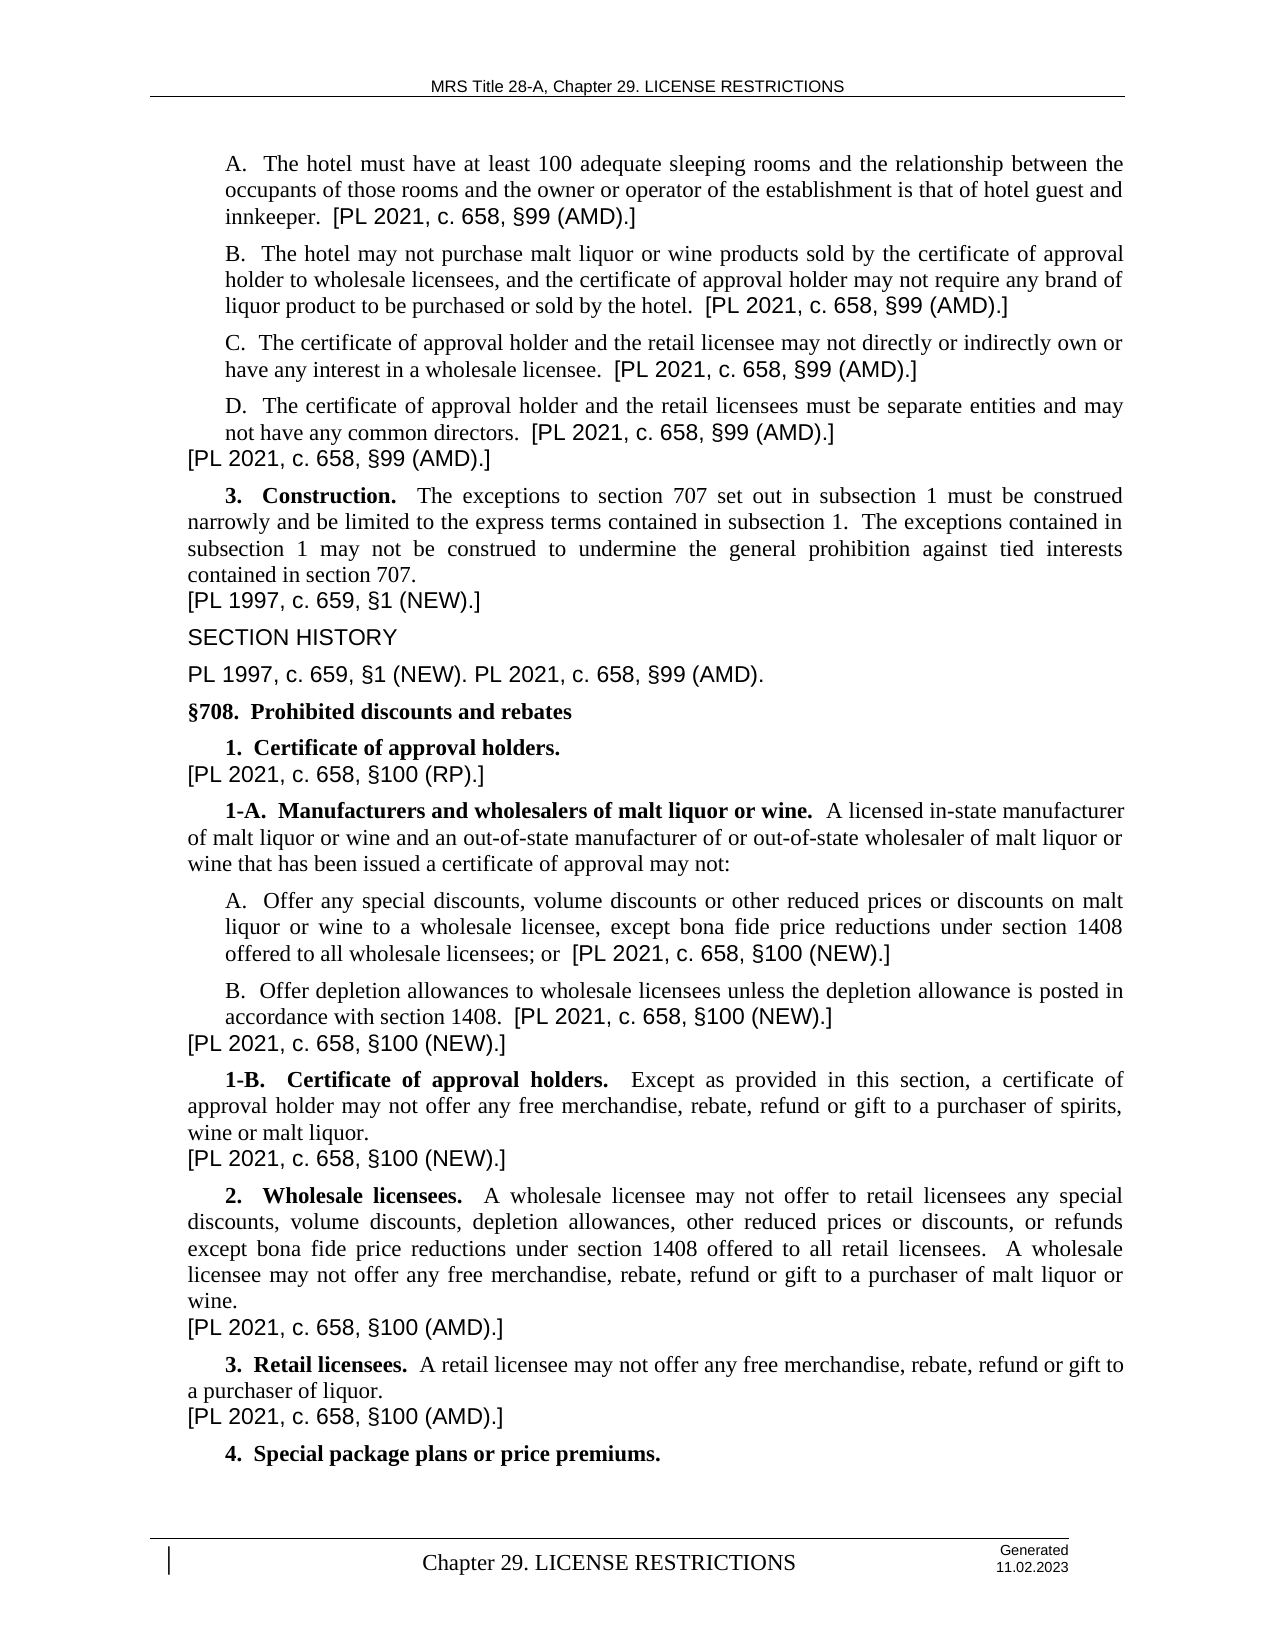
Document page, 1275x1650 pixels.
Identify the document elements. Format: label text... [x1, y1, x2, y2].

text [PL 1997, c. 659, §1 (NEW).] [187, 587, 1125, 614]
text B. Offer depletion allowances to wholesale licensees unless the depletion allowance is posted in accordance with section 1408. [PL 2021, c. 658, §100 (NEW).] [225, 977, 1125, 1029]
text A. The hotel must have at least 100 adequate sleeping rooms and the relationship between the occupants of those rooms and the owner or operator of the establishment is that of hotel guest and innkeeper. [PL 2021, c. 658, §99 (AMD).] [225, 150, 1125, 229]
text 1-B. Certificate of approval holders. Except as provided in this section, a certificate of approval holder may not offer any free merchandise, rebate, refund or gift to a purchaser of spirits, wine or malt liquor. [187, 1066, 1125, 1145]
text [PL 2021, c. 658, §100 (NEW).] [187, 1145, 1125, 1172]
text B. The hotel may not purchase malt liquor or wine products sold by the certificate of approval holder to wholesale licensees, and the certificate of approval holder may not require any brand of liquor product to be purchased or sold by the hotel. [PL 2021, c. 658, §99 (AMD).] [225, 239, 1125, 319]
text [PL 2021, c. 658, §100 (RP).] [187, 761, 1125, 787]
text C. The certificate of approval holder and the retail licensee may not directly or indirectly own or have any interest in a wholesale licensee. [PL 2021, c. 658, §99 (AMD).] [225, 329, 1125, 382]
text A. Offer any special discounts, volume discounts or other reduced prices or discounts on malt liquor or wine to a wholesale licensee, except bona fide price reductions under section 1408 offered to all wholesale licensees; or [PL 2021, c. 658, §100 (NEW).] [225, 887, 1125, 966]
text D. The certificate of approval holder and the retail licensees must be separate entities and may not have any common directors. [PL 2021, c. 658, §99 (AMD).] [225, 392, 1125, 445]
text [PL 2021, c. 658, §100 (AMD).] [187, 1403, 1125, 1430]
text SECTION HISTORY [187, 624, 1125, 651]
text [PL 2021, c. 658, §100 (AMD).] [187, 1314, 1125, 1340]
text 4. Special package plans or price premiums. [187, 1440, 1125, 1466]
text 1. Certificate of approval holders. [187, 734, 1125, 761]
text 3. Retail licensees. A retail licensee may not offer any free merchandise, rebate, refund or gift to a purchaser of liquor. [187, 1351, 1125, 1403]
text [PL 2021, c. 658, §99 (AMD).] [187, 445, 1125, 472]
text [PL 2021, c. 658, §100 (NEW).] [187, 1029, 1125, 1056]
text PL 1997, c. 659, §1 (NEW). PL 2021, c. 658, §99 (AMD). [187, 661, 1125, 687]
text 3. Construction. The exceptions to section 707 set out in subsection 1 must be construed narrowly and be limited to the express terms contained in subsection 1. The exceptions contained in subsection 1 may not be construed to undermine the general prohibition against tied interests contained in section 707. [187, 482, 1125, 587]
text 1-A. Manufacturers and wholesalers of malt liquor or wine. A licensed in-state manufacturer of malt liquor or wine and an out-of-state manufacturer of or out-of-state wholesaler of malt liquor or wine that has been issued a certificate of approval may not: [187, 798, 1125, 877]
text 2. Wholesale licensees. A wholesale licensee may not offer to retail licensees any special discounts, volume discounts, depletion allowances, other reduced prices or discounts, or refunds except bona fide price reductions under section 1408 offered to all retail licensees. A wholesale licensee may not offer any free merchandise, rebate, refund or gift to a purchaser of malt liquor or wine. [187, 1182, 1125, 1314]
text §708. Prohibited discounts and rebates [187, 698, 1125, 724]
